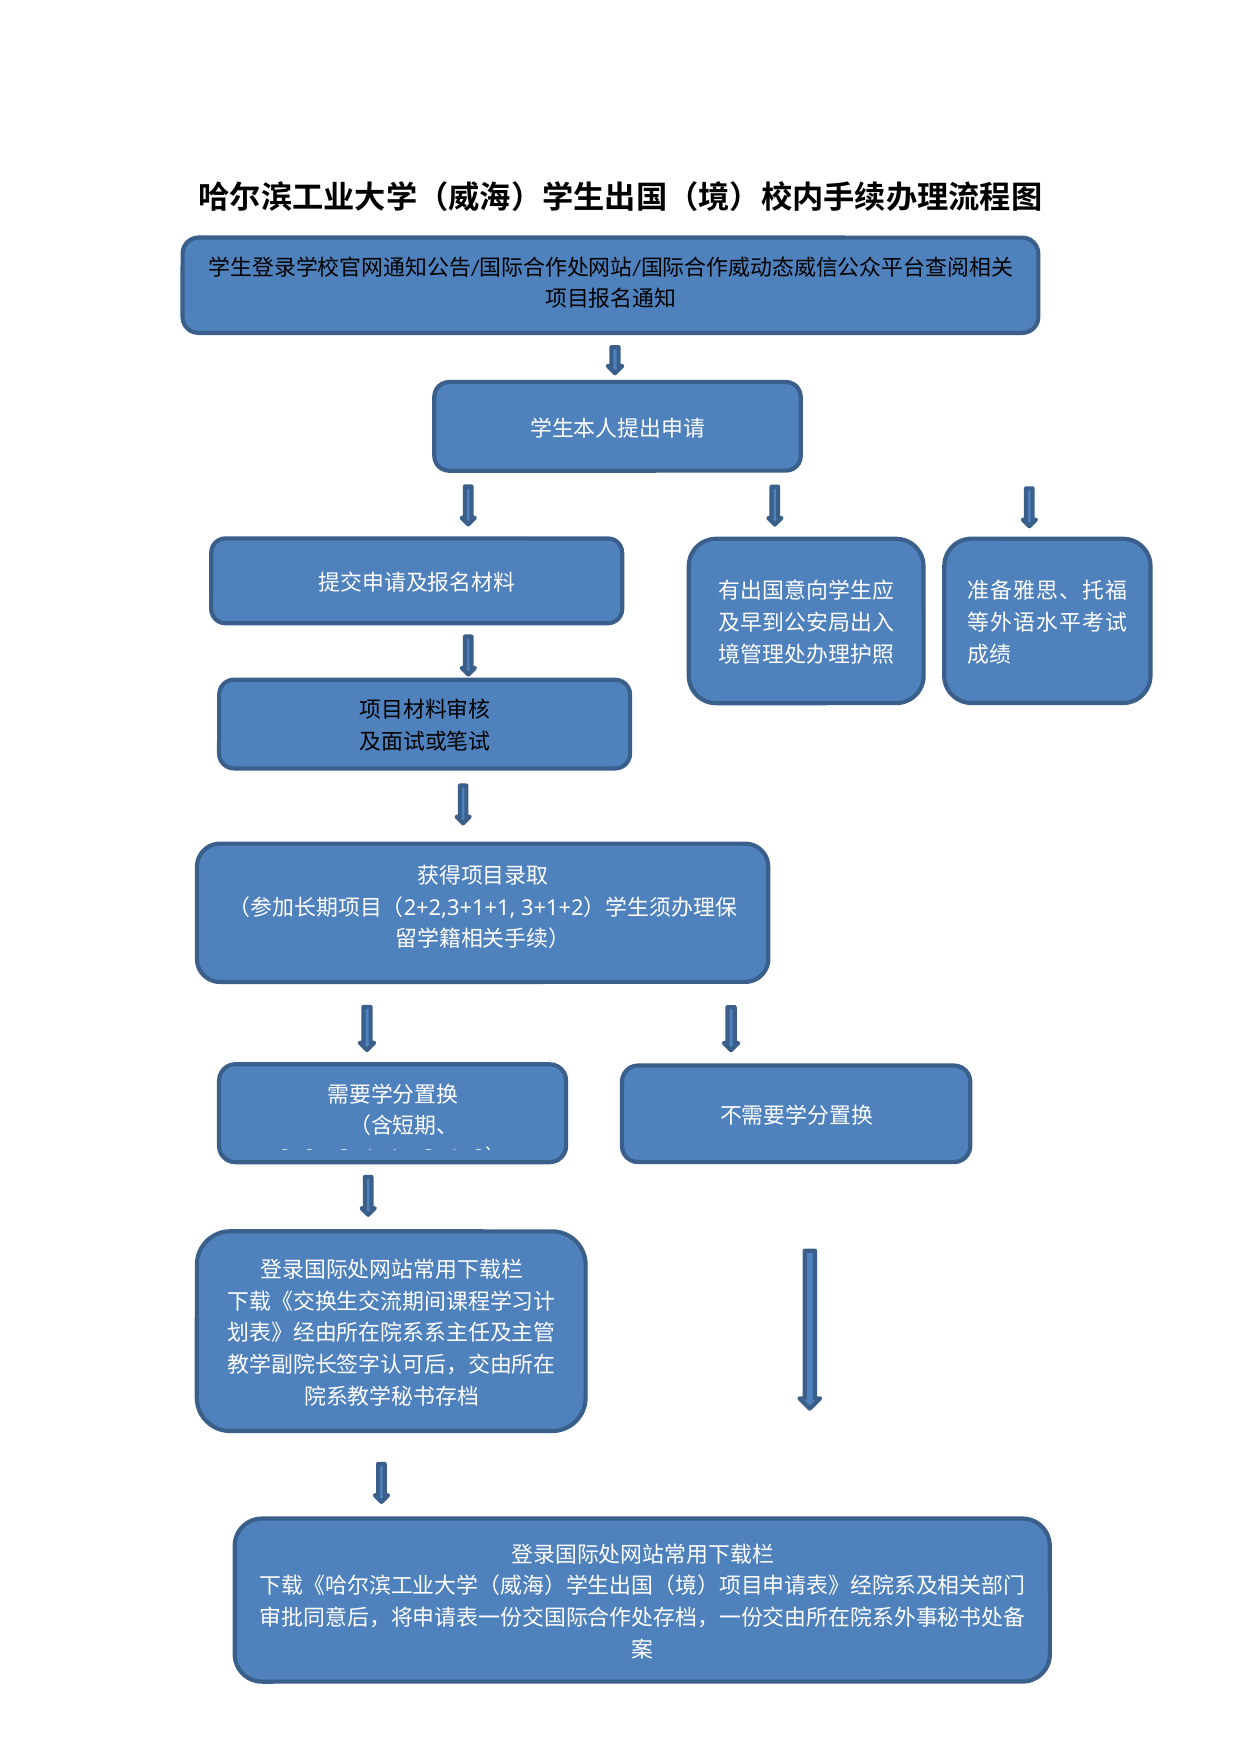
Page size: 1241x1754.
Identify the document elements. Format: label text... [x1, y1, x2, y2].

text 哈尔滨工业大学（威海）学生出国（境）校内手续办理流程图 [187, 162, 1053, 227]
